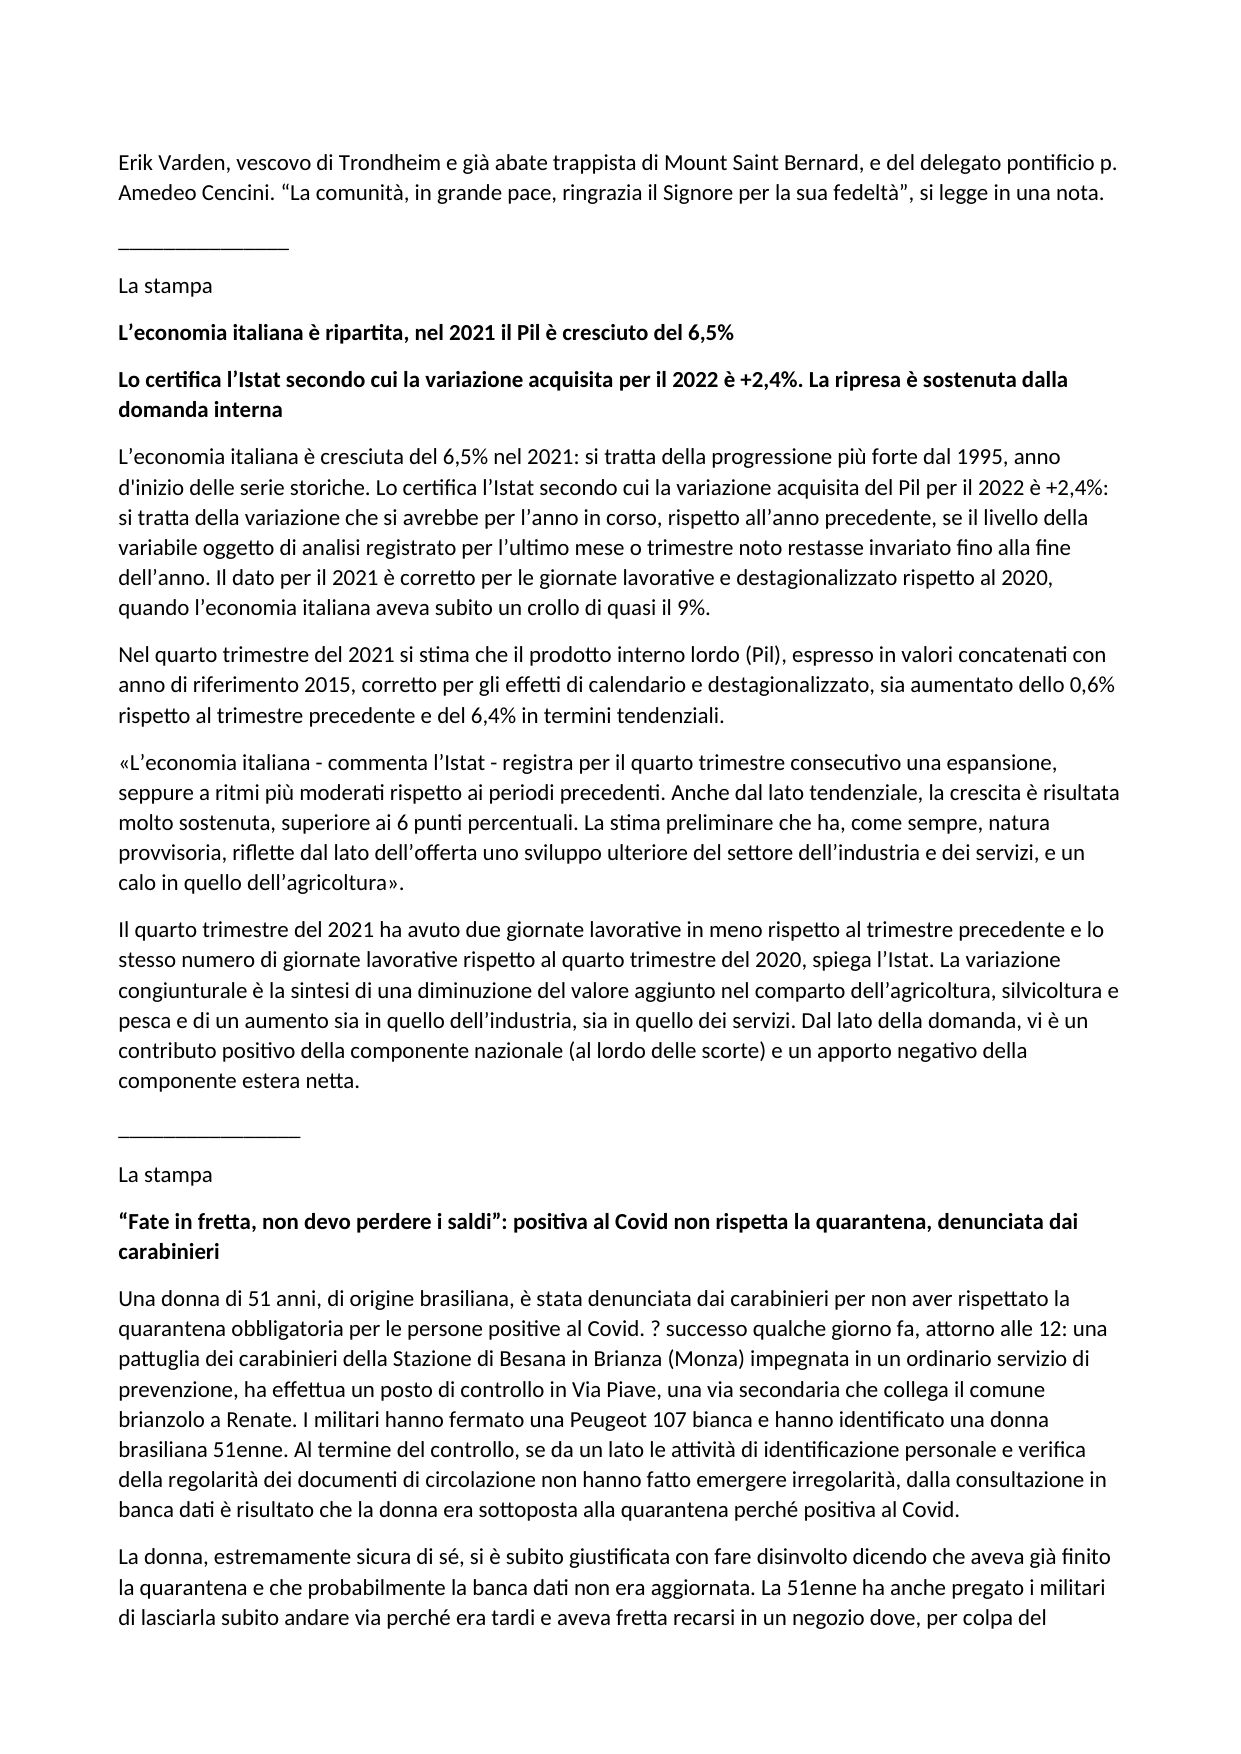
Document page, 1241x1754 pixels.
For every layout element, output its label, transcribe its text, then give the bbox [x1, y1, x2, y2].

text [118, 1542, 1122, 1631]
text L’economia italiana è ripartita, nel 2021 il Pil è cresciuto del 6,5% [118, 318, 1122, 346]
text _______________ [118, 225, 1122, 253]
text Nel quarto trimestre del 2021 si stima che il prodotto interno lordo (Pil), espresso in valori concatenati con anno di riferimento 2015, corretto per gli effetti di calendario e destagionalizzato, sia aumentato dello 0,6% rispetto al trimestre precedente e del 6,4% in termini tendenziali. [118, 640, 1122, 729]
text L’economia italiana è cresciuta del 6,5% nel 2021: si tratta della progressione più forte dal 1995, anno d'inizio delle serie storiche. Lo certifica l’Istat secondo cui la variazione acquisita del Pil per il 2022 è +2,4%: si tratta della variazione che si avrebbe per l’anno in corso, rispetto all’anno precedente, se il livello della variabile oggetto di analisi registrato per l’ultimo mese o trimestre noto restasse invariato fino alla fine dell’anno. Il dato per il 2021 è corretto per le giornate lavorative e destagionalizzato rispetto al 2020, quando l’economia italiana aveva subito un crollo di quasi il 9%. [118, 442, 1122, 621]
text La stampa [118, 272, 1122, 299]
text «L’economia italiana - commenta l’Istat - registra per il quarto trimestre consecutivo una espansione, seppure a ritmi più moderati rispetto ai periodi precedenti. Anche dal lato tendenziale, la crescita è risultata molto sostenuta, superiore ai 6 punti percentuali. La stima preliminare che ha, come sempre, natura provvisoria, riflette dal lato dell’offerta uno sviluppo ulteriore del settore dell’industria e dei servizi, e un calo in quello dell’agricoltura». [118, 748, 1122, 896]
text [118, 148, 1122, 206]
text “Fate in fretta, non devo perdere i saldi”: positiva al Covid non rispetta la quarantena, denunciata dai carabinieri [118, 1207, 1122, 1265]
text La stampa [118, 1160, 1122, 1188]
text Una donna di 51 anni, di origine brasiliana, è stata denunciata dai carabinieri per non aver rispettato la quarantena obbligatoria per le persone positive al Covid. ? successo qualche giorno fa, attorno alle 12: una pattuglia dei carabinieri della Stazione di Besana in Brianza (Monza) impegnata in un ordinario servizio di prevenzione, ha effettua un posto di controllo in Via Piave, una via secondaria che collega il comune brianzolo a Renate. I militari hanno fermato una Peugeot 107 bianca e hanno identificato una donna brasiliana 51enne. Al termine del controllo, se da un lato le attività di identificazione personale e verifica della regolarità dei documenti di circolazione non hanno fatto emergere irregolarità, dalla consultazione in banca dati è risultato che la donna era sottoposta alla quarantena perché positiva al Covid. [118, 1284, 1122, 1523]
text ________________ [118, 1113, 1122, 1141]
text Il quarto trimestre del 2021 ha avuto due giornate lavorative in meno rispetto al trimestre precedente e lo stesso numero di giornate lavorative rispetto al quarto trimestre del 2020, spiega l’Istat. La variazione congiunturale è la sintesi di una diminuzione del valore aggiunto nel comparto dell’agricoltura, silvicoltura e pesca e di un aumento sia in quello dell’industria, sia in quello dei servizi. Dal lato della domanda, vi è un contributo positivo della componente nazionale (al lordo delle scorte) e un apporto negativo della componente estera netta. [118, 915, 1122, 1094]
text Lo certifica l’Istat secondo cui la variazione acquisita per il 2022 è +2,4%. La ripresa è sostenuta dalla domanda interna [118, 365, 1122, 423]
